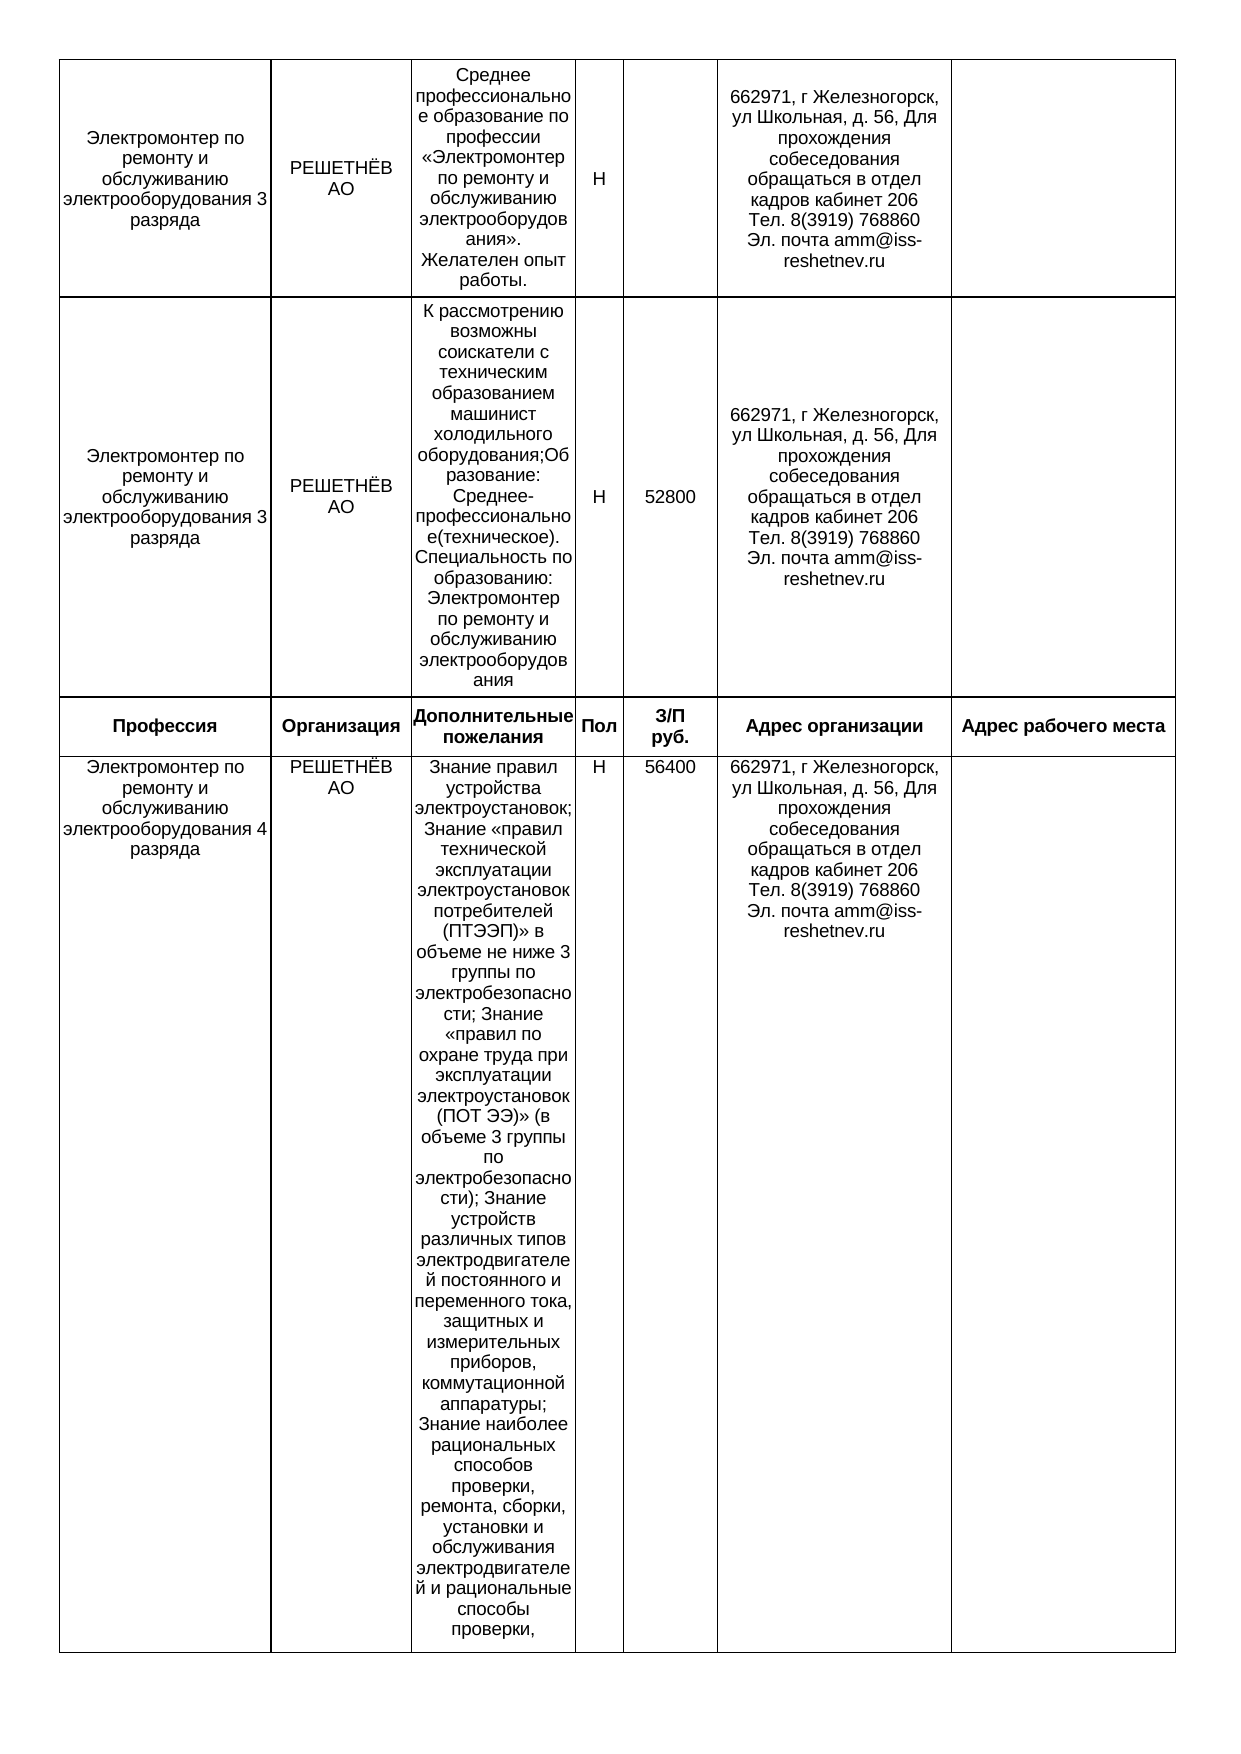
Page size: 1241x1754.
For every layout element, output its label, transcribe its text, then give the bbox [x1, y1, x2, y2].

table_cell Профессия [60, 698, 270, 756]
table_cell Н [576, 298, 623, 696]
table_cell [952, 298, 1175, 696]
table_cell 662971, г Железногорск, ул Школьная, д. 56, Для прохождения собеседования обращаться в отдел кадров кабинет 206 Тел. 8(3919) 768860 Эл. почта amm@iss-reshetnev.ru [718, 757, 951, 1652]
table_cell РЕШЕТНЁВ АО [272, 60, 411, 296]
table_cell 662971, г Железногорск, ул Школьная, д. 56, Для прохождения собеседования обращаться в отдел кадров кабинет 206 Тел. 8(3919) 768860 Эл. почта amm@iss-reshetnev.ru [718, 60, 951, 296]
table_cell Организация [272, 698, 411, 756]
table_cell К рассмотрению возможны соискатели с техническим образованием машинист холодильного оборудования;Образование: Среднее-профессиональное(техническое). Специальность по образованию: Электромонтер по ремонту и обслуживанию электрооборудования [412, 298, 575, 696]
table_cell Дополнительные пожелания [412, 698, 575, 756]
table_cell 56400 [624, 757, 717, 1652]
table_cell Н [576, 60, 623, 296]
table_cell [952, 757, 1175, 1652]
table_cell Знание правил устройства электроустановок; Знание «правил технической эксплуатации электроустановок потребителей (ПТЭЭП)» в объеме не ниже 3 группы по электробезопасности; Знание «правил по охране труда при эксплуатации электроустановок (ПОТ ЭЭ)» (в объеме 3 группы по электробезопасности); Знание устройств различных типов электродвигателей постоянного и переменного тока, защитных и измерительных приборов, коммутационной аппаратуры; Знание наиболее рациональных способов проверки, ремонта, сборки, установки и обслуживания электродвигателей и рациональные способы проверки, ремонта, сборки, установки и обслуживания электродвигателей и электроаппаратуры, способы защиты их от перенапряжений; Знание назначений релейной защиты; Знание принципов действия и схемы максимально-токовой защиты; Знание устройств и принцип работы полупроводниковых и других выпрямителей; Знание технических требований к исполнению электрических проводок всех типов; Знание номенклатуры [412, 757, 575, 1652]
table_cell РЕШЕТНЁВ АО [272, 757, 411, 1652]
table_cell Электромонтер по ремонту и обслуживанию электрооборудования 3 разряда [60, 298, 270, 696]
table_cell Электромонтер по ремонту и обслуживанию электрооборудования 3 разряда [60, 60, 270, 296]
table_cell Адрес организации [718, 698, 951, 756]
table_cell 52800 [624, 298, 717, 696]
table_cell Электромонтер по ремонту и обслуживанию электрооборудования 4 разряда [60, 757, 270, 1652]
table_cell РЕШЕТНЁВ АО [272, 298, 411, 696]
table_cell 662971, г Железногорск, ул Школьная, д. 56, Для прохождения собеседования обращаться в отдел кадров кабинет 206 Тел. 8(3919) 768860 Эл. почта amm@iss-reshetnev.ru [718, 298, 951, 696]
table_cell Пол [576, 698, 623, 756]
table_cell Адрес рабочего места [952, 698, 1175, 756]
table_cell Н [576, 757, 623, 1652]
table_cell З/П руб. [624, 698, 717, 756]
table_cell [412, 60, 575, 296]
table_cell [624, 60, 717, 296]
table_cell [952, 60, 1175, 296]
